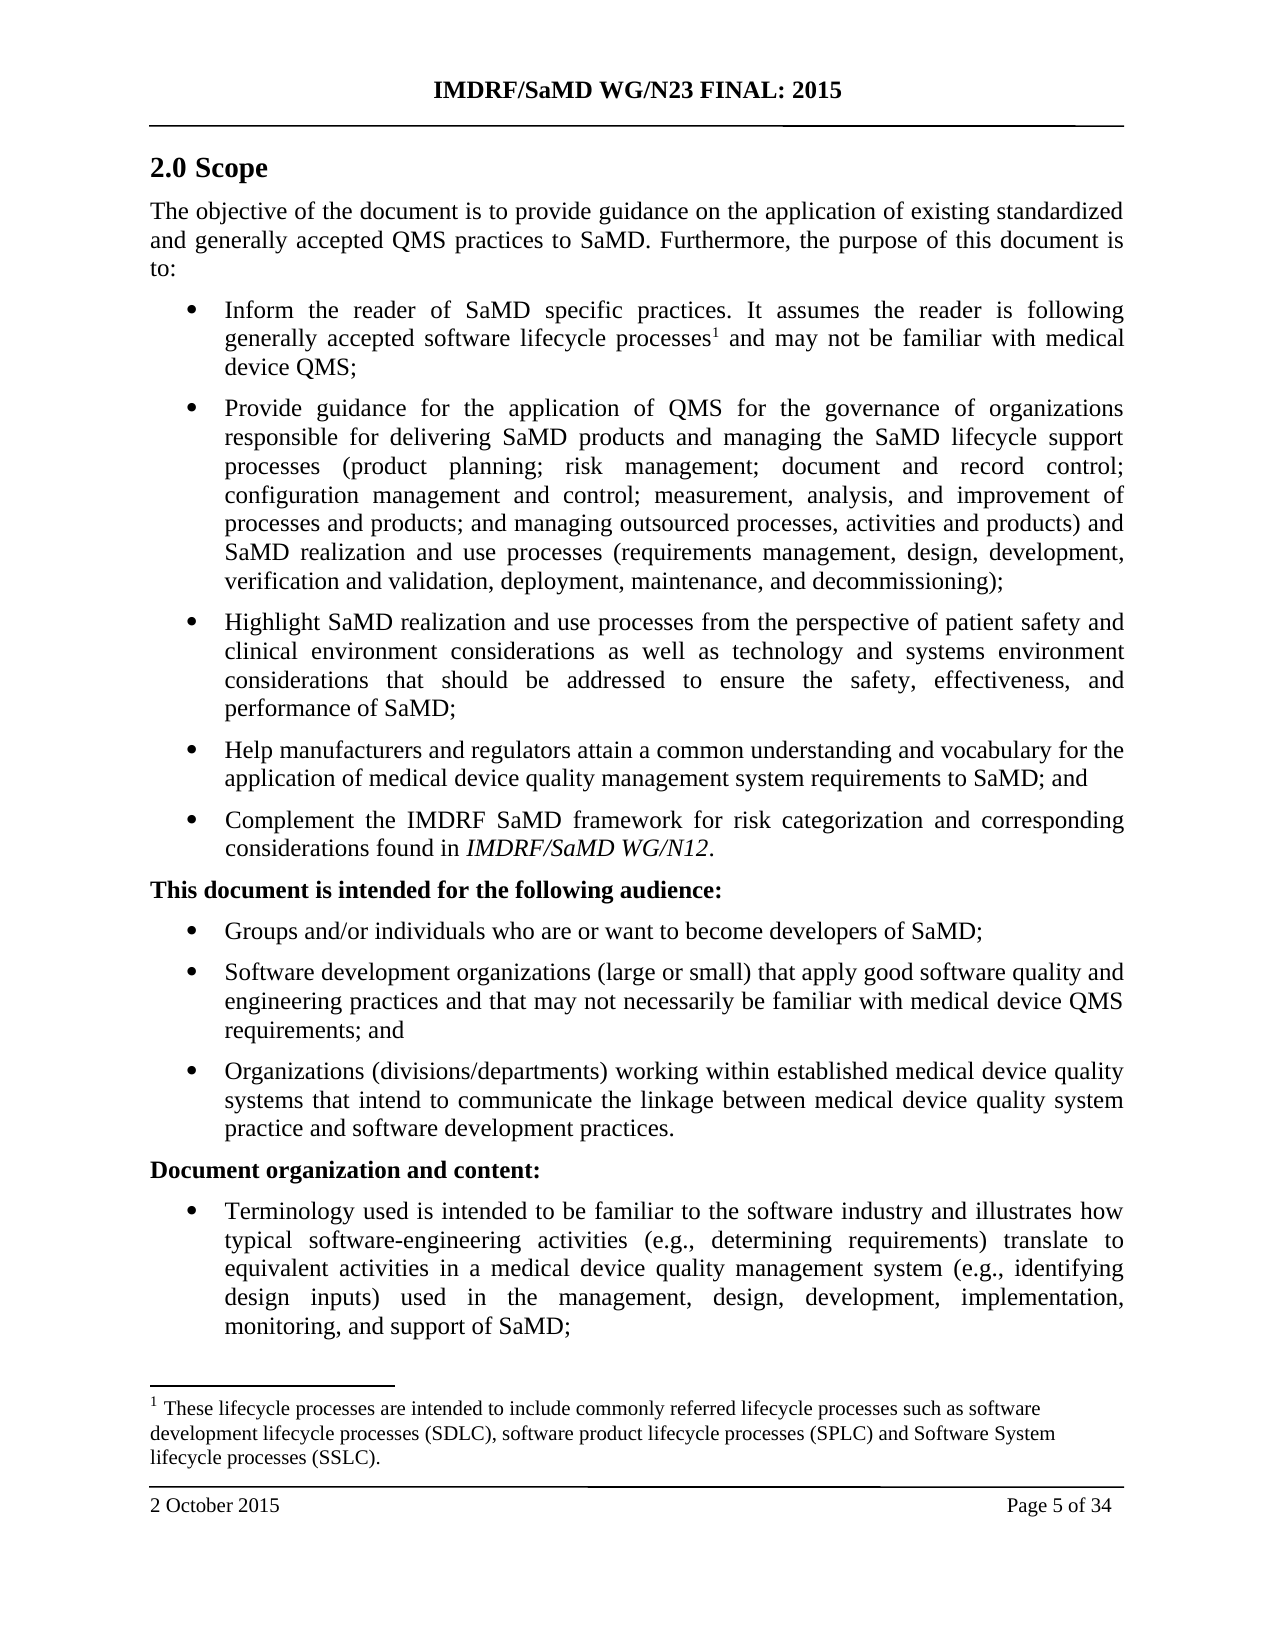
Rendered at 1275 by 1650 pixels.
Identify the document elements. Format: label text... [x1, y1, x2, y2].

list Highlight SaMD realization and use processes from the perspective of patient safety and clinical environment considerations as well as technology and systems environment considerations that should be addressed to ensure the safety, effectiveness, and performance of SaMD; [187, 607, 1125, 722]
list Complement the IMDRF SaMD framework for risk categorization and corresponding considerations found in IMDRF/SaMD WG/N12. [187, 805, 1125, 862]
text This document is intended for the following audience: [150, 875, 1125, 903]
list Organizations (divisions/departments) working within established medical device quality systems that intend to communicate the linkage between medical device quality system practice and software development practices. [187, 1056, 1125, 1142]
list Groups and/or individuals who are or want to become developers of SaMD; [187, 916, 1125, 945]
subtitle Scope [150, 150, 1125, 183]
list Inform the reader of SaMD specific practices. It assumes the reader is following generally accepted software lifecycle processes and may not be familiar with medical device QMS; [187, 295, 1125, 381]
text The objective of the document is to provide guidance on the application of existing standardized and generally accepted QMS practices to SaMD. Furthermore, the purpose of this document is to: [150, 196, 1125, 282]
list Terminology used is intended to be familiar to the software industry and illustrates how typical software-engineering activities (e.g., determining requirements) translate to equivalent activities in a medical device quality management system (e.g., identifying design inputs) used in the management, design, development, implementation, monitoring, and support of SaMD; [187, 1196, 1125, 1340]
list Software development organizations (large or small) that apply good software quality and engineering practices and that may not necessarily be familiar with medical device QMS requirements; and [187, 957, 1125, 1043]
list Provide guidance for the application of QMS for the governance of organizations responsible for delivering SaMD products and managing the SaMD lifecycle support processes (product planning; risk management; document and record control; configuration management and control; measurement, analysis, and improvement of processes and products; and managing outsourced processes, activities and products) and SaMD realization and use processes (requirements management, design, development, verification and validation, deployment, maintenance, and decommissioning); [187, 393, 1125, 595]
list Help manufacturers and regulators attain a common understanding and vocabulary for the application of medical device quality management system requirements to SaMD; and [187, 735, 1125, 792]
text Document organization and content: [150, 1155, 1125, 1183]
